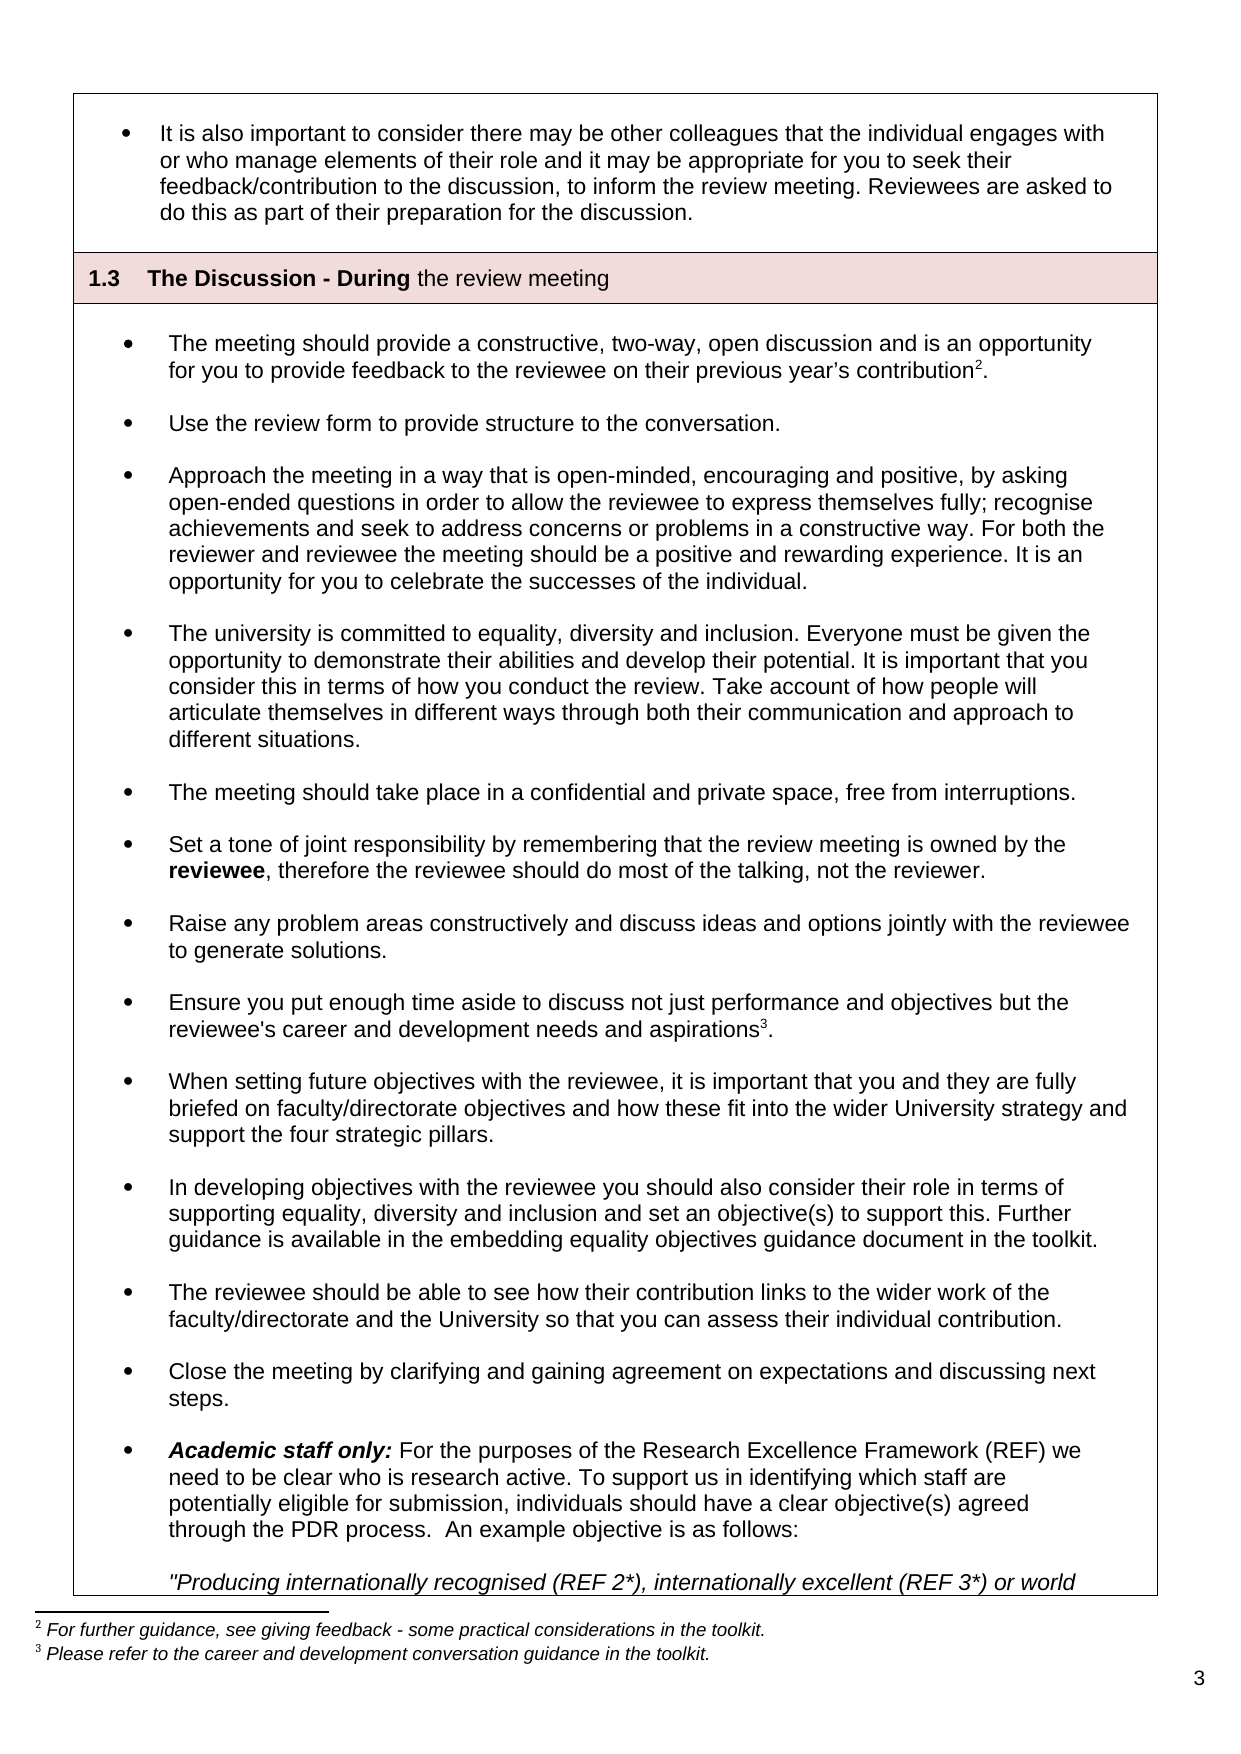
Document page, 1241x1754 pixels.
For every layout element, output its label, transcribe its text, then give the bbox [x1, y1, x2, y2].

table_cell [74, 304, 1157, 1595]
table_cell The Discussion - During the review meeting [74, 253, 1157, 303]
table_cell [74, 94, 1157, 252]
